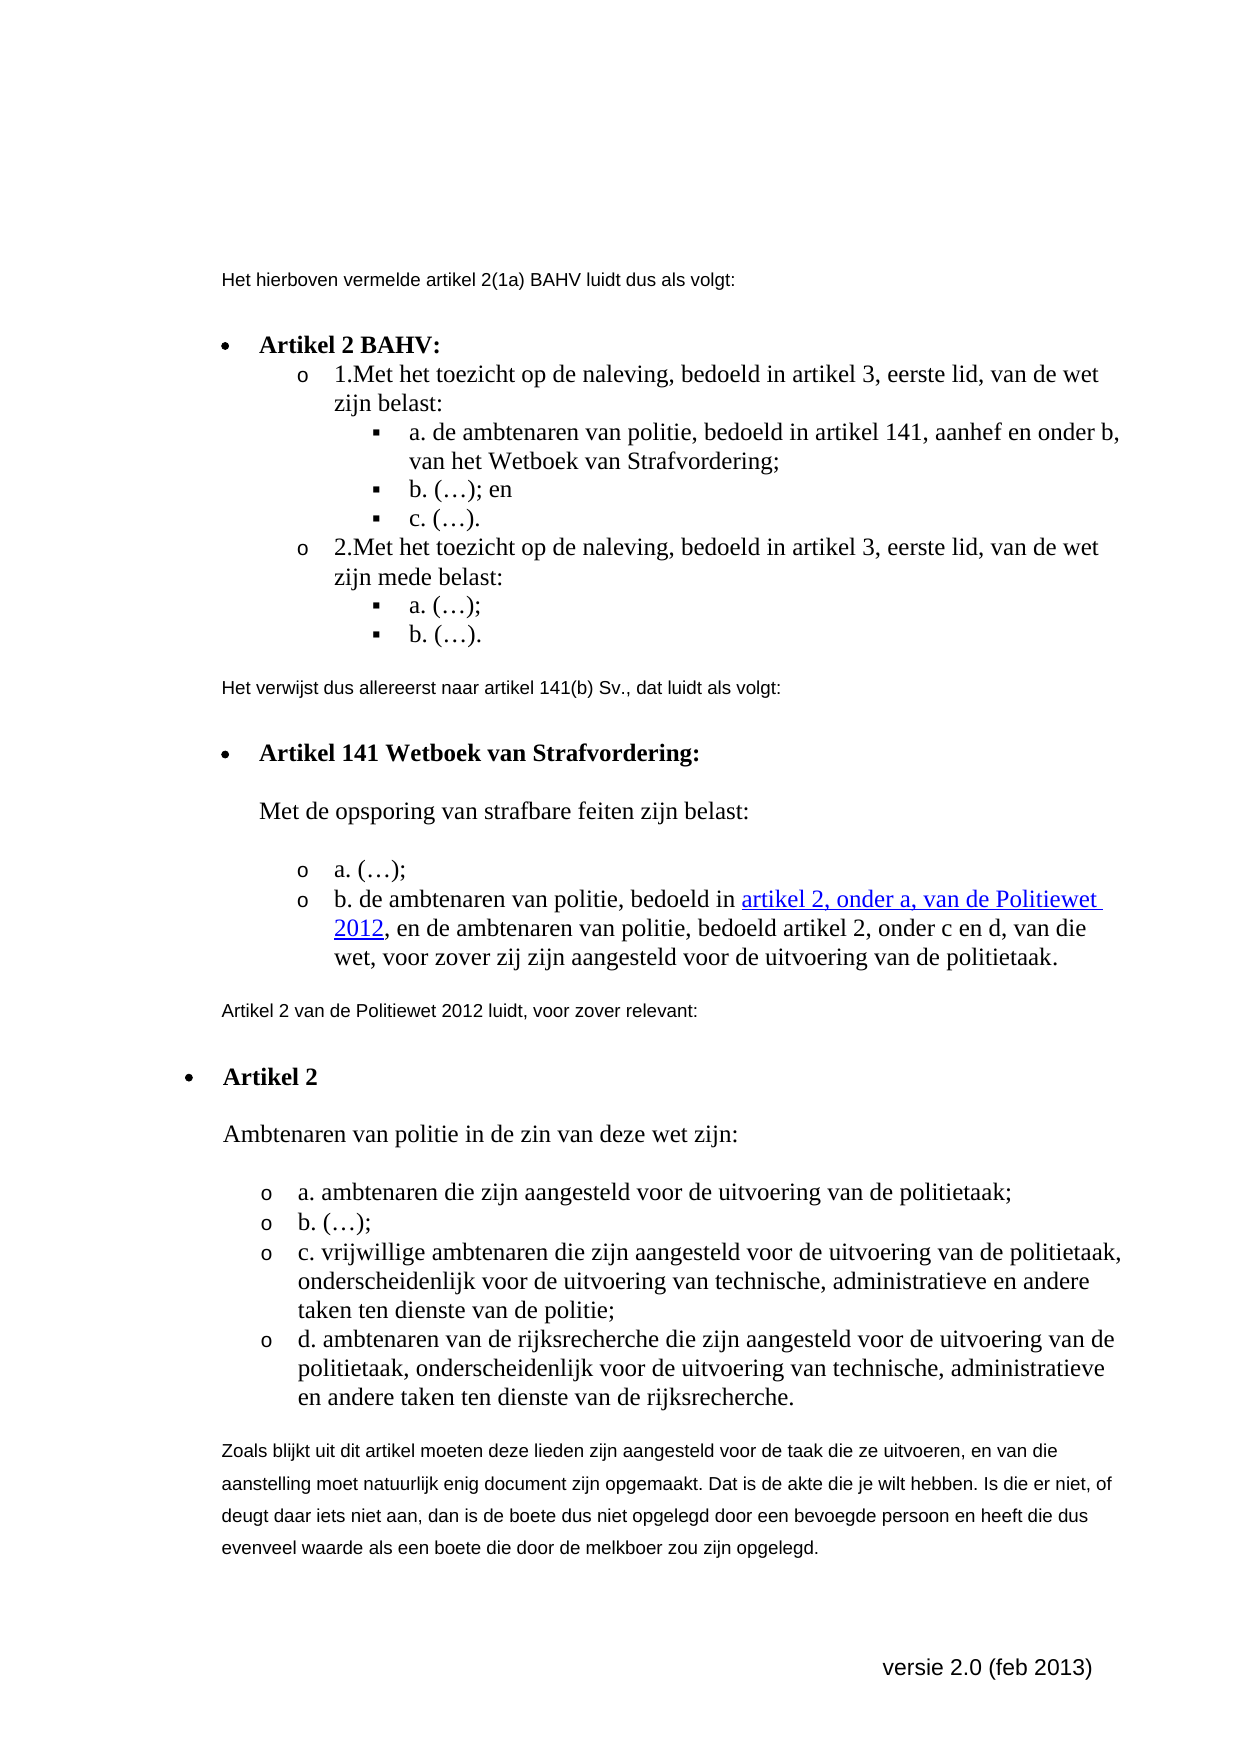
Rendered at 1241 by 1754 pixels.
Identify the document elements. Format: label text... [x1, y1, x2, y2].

list b. (…); en [371, 474, 1122, 503]
list a. de ambtenaren van politie, bedoeld in artikel 141, aanhef en onder b, van het Wetboek van Strafvordering; [371, 417, 1122, 474]
list 1.Met het toezicht op de naleving, bedoeld in artikel 3, eerste lid, van de wet zijn belast: [296, 359, 1122, 417]
text Zoals blijkt uit dit artikel moeten deze lieden zijn aangesteld voor de taak die ze uitvoeren, en van die aanstelling moet natuurlijk enig document zijn opgemaakt. Dat is de akte die je wilt hebben. Is die er niet, of deugt daar iets niet aan, dan is de boete dus niet opgelegd door een bevoegde persoon en heeft die dus evenveel waarde als een boete die door de melkboer zou zijn opgelegd. [221, 1440, 1122, 1558]
text Het verwijst dus allereerst naar artikel 141(b) Sv., dat luidt als volgt: [221, 677, 1122, 699]
text Met de opsporing van strafbare feiten zijn belast: [259, 796, 1122, 825]
list Artikel 2 [185, 1062, 1122, 1090]
list b. (…); [260, 1207, 1122, 1237]
list 2.Met het toezicht op de naleving, bedoeld in artikel 3, eerste lid, van de wet zijn mede belast: [296, 532, 1122, 590]
text Artikel 2 van de Politiewet 2012 luidt, voor zover relevant: [221, 1000, 1122, 1022]
text Ambtenaren van politie in de zin van deze wet zijn: [223, 1119, 1122, 1148]
list a. (…); [296, 854, 1122, 884]
list Artikel 2 BAHV: [221, 330, 1122, 359]
list c. (…). [371, 503, 1122, 532]
list Artikel 141 Wetboek van Strafvordering: [221, 738, 1122, 767]
list a. ambtenaren die zijn aangesteld voor de uitvoering van de politietaak; [260, 1177, 1122, 1207]
list b. (…). [371, 619, 1122, 648]
text Het hierboven vermelde artikel 2(1a) BAHV luidt dus als volgt: [221, 268, 1122, 290]
list d. ambtenaren van de rijksrecherche die zijn aangesteld voor de uitvoering van de politietaak, onderscheidenlijk voor de uitvoering van technische, administratieve en andere taken ten dienste van de rijksrecherche. [260, 1324, 1122, 1411]
list a. (…); [371, 590, 1122, 619]
list c. vrijwillige ambtenaren die zijn aangesteld voor de uitvoering van de politietaak, onderscheidenlijk voor de uitvoering van technische, administratieve en andere taken ten dienste van de politie; [260, 1237, 1122, 1324]
list b. de ambtenaren van politie, bedoeld in artikel 2, onder a, van de Politiewet 2012, en de ambtenaren van politie, bedoeld artikel 2, onder c en d, van die wet, voor zover zij zijn aangesteld voor de uitvoering van de politietaak. [296, 884, 1122, 971]
